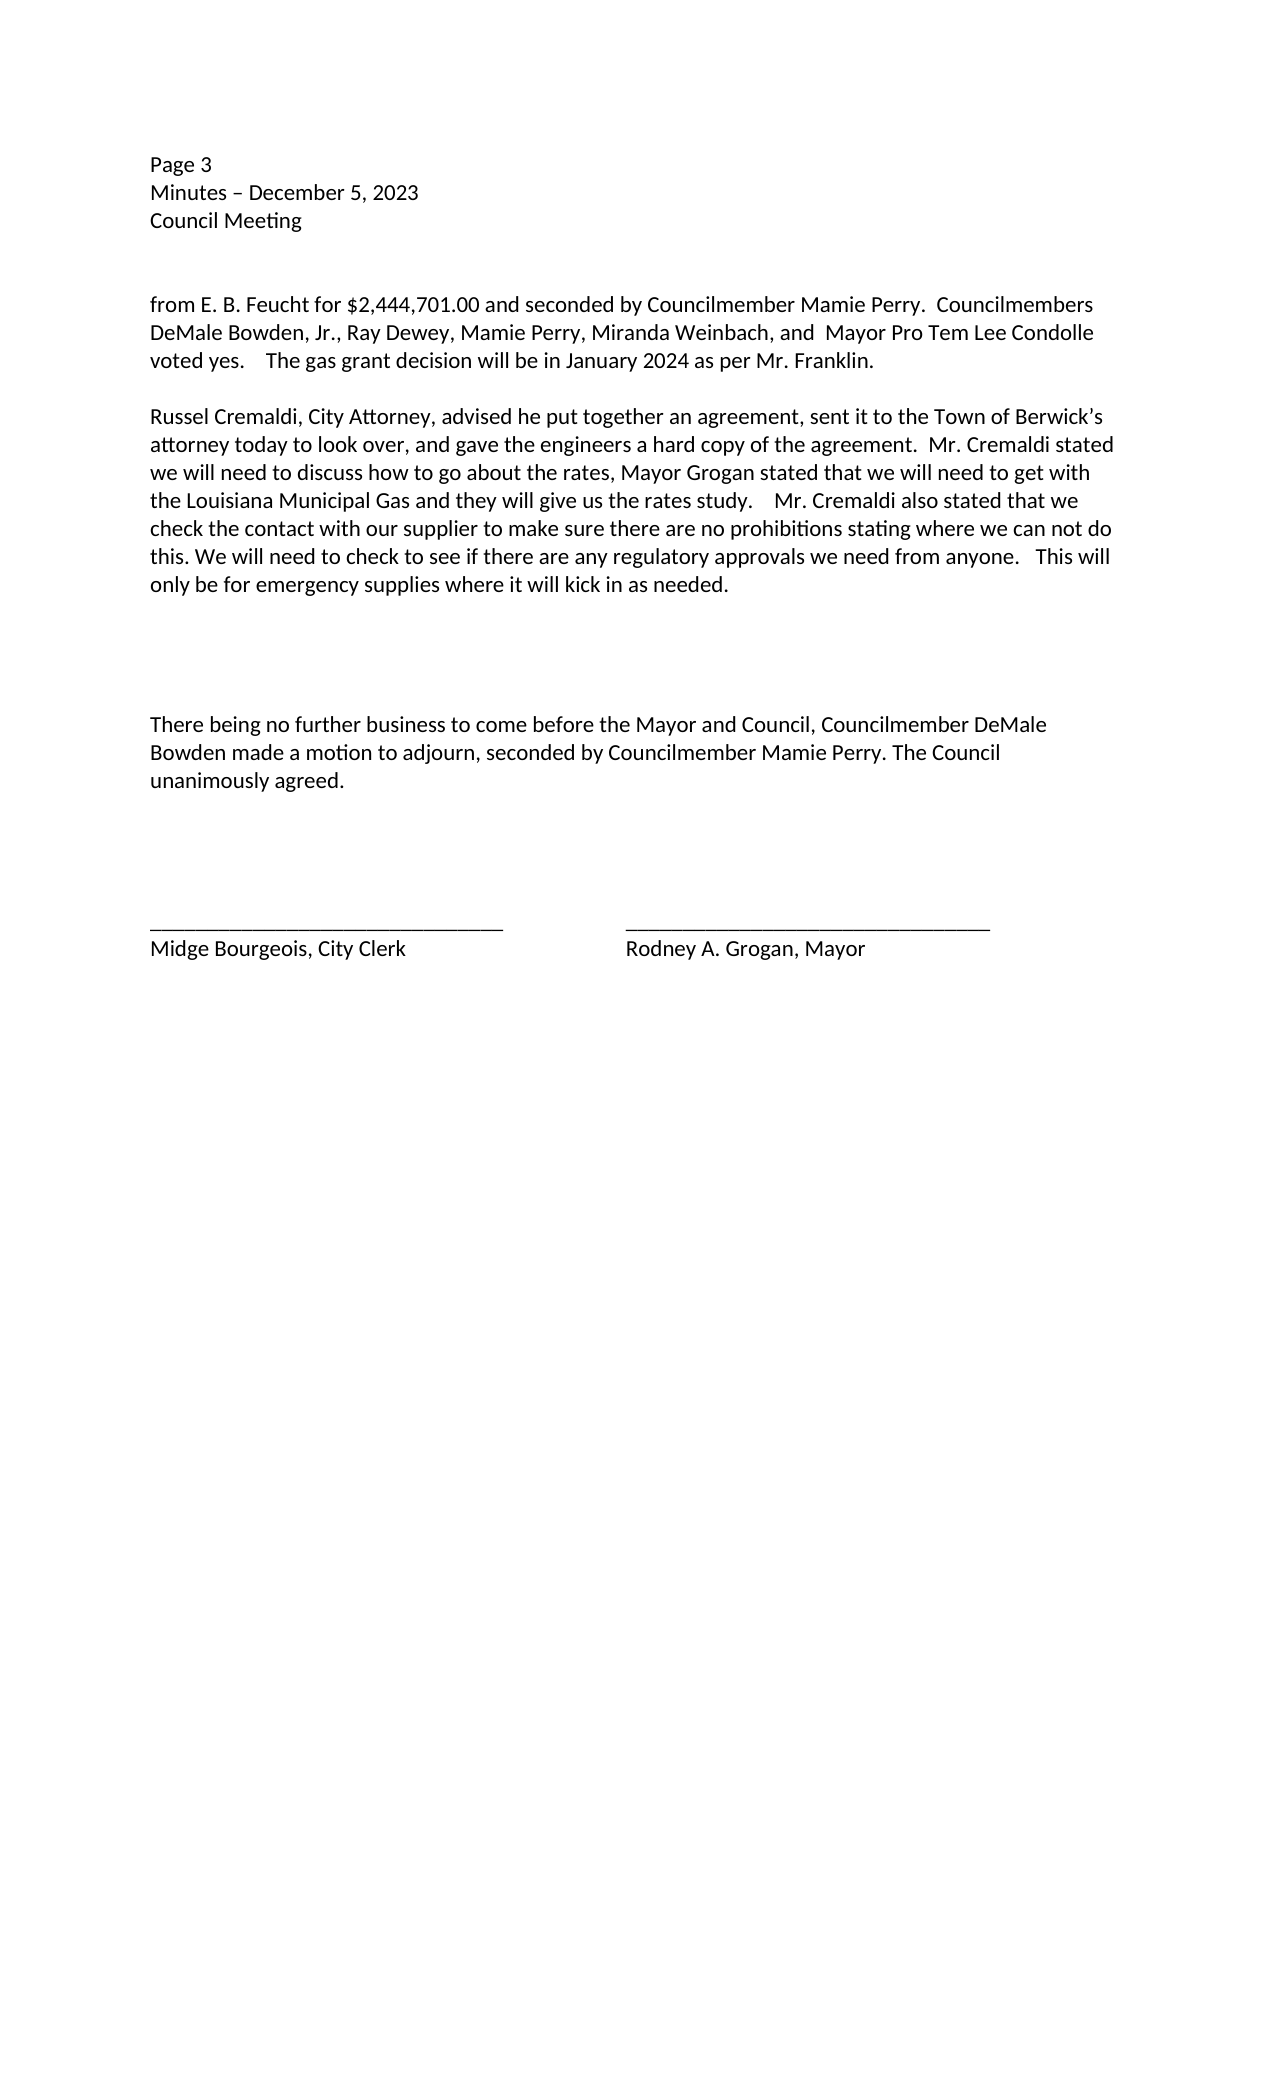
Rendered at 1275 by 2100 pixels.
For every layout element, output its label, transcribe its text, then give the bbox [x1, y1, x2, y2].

text Council Meeting [150, 206, 1125, 234]
text Minutes – December 5, 2023 [150, 178, 1125, 206]
text from E. B. Feucht for $2,444,701.00 and seconded by Councilmember Mamie Perry. Councilmembers DeMale Bowden, Jr., Ray Dewey, Mamie Perry, Miranda Weinbach, and Mayor Pro Tem Lee Condolle voted yes. The gas grant decision will be in January 2024 as per Mr. Franklin. [150, 290, 1125, 374]
text _______________________________ ________________________________ [150, 907, 1125, 934]
text Page 3 [150, 150, 1125, 178]
text Midge Bourgeois, City Clerk Rodney A. Grogan, Mayor [150, 934, 1125, 963]
text Russel Cremaldi, City Attorney, advised he put together an agreement, sent it to the Town of Berwick’s attorney today to look over, and gave the engineers a hard copy of the agreement. Mr. Cremaldi stated we will need to discuss how to go about the rates, Mayor Grogan stated that we will need to get with the Louisiana Municipal Gas and they will give us the rates study. Mr. Cremaldi also stated that we check the contact with our supplier to make sure there are no prohibitions stating where we can not do this. We will need to check to see if there are any regulatory approvals we need from anyone. This will only be for emergency supplies where it will kick in as needed. [150, 402, 1125, 598]
text There being no further business to come before the Mayor and Council, Councilmember DeMale Bowden made a motion to adjourn, seconded by Councilmember Mamie Perry. The Council unanimously agreed. [150, 710, 1125, 794]
